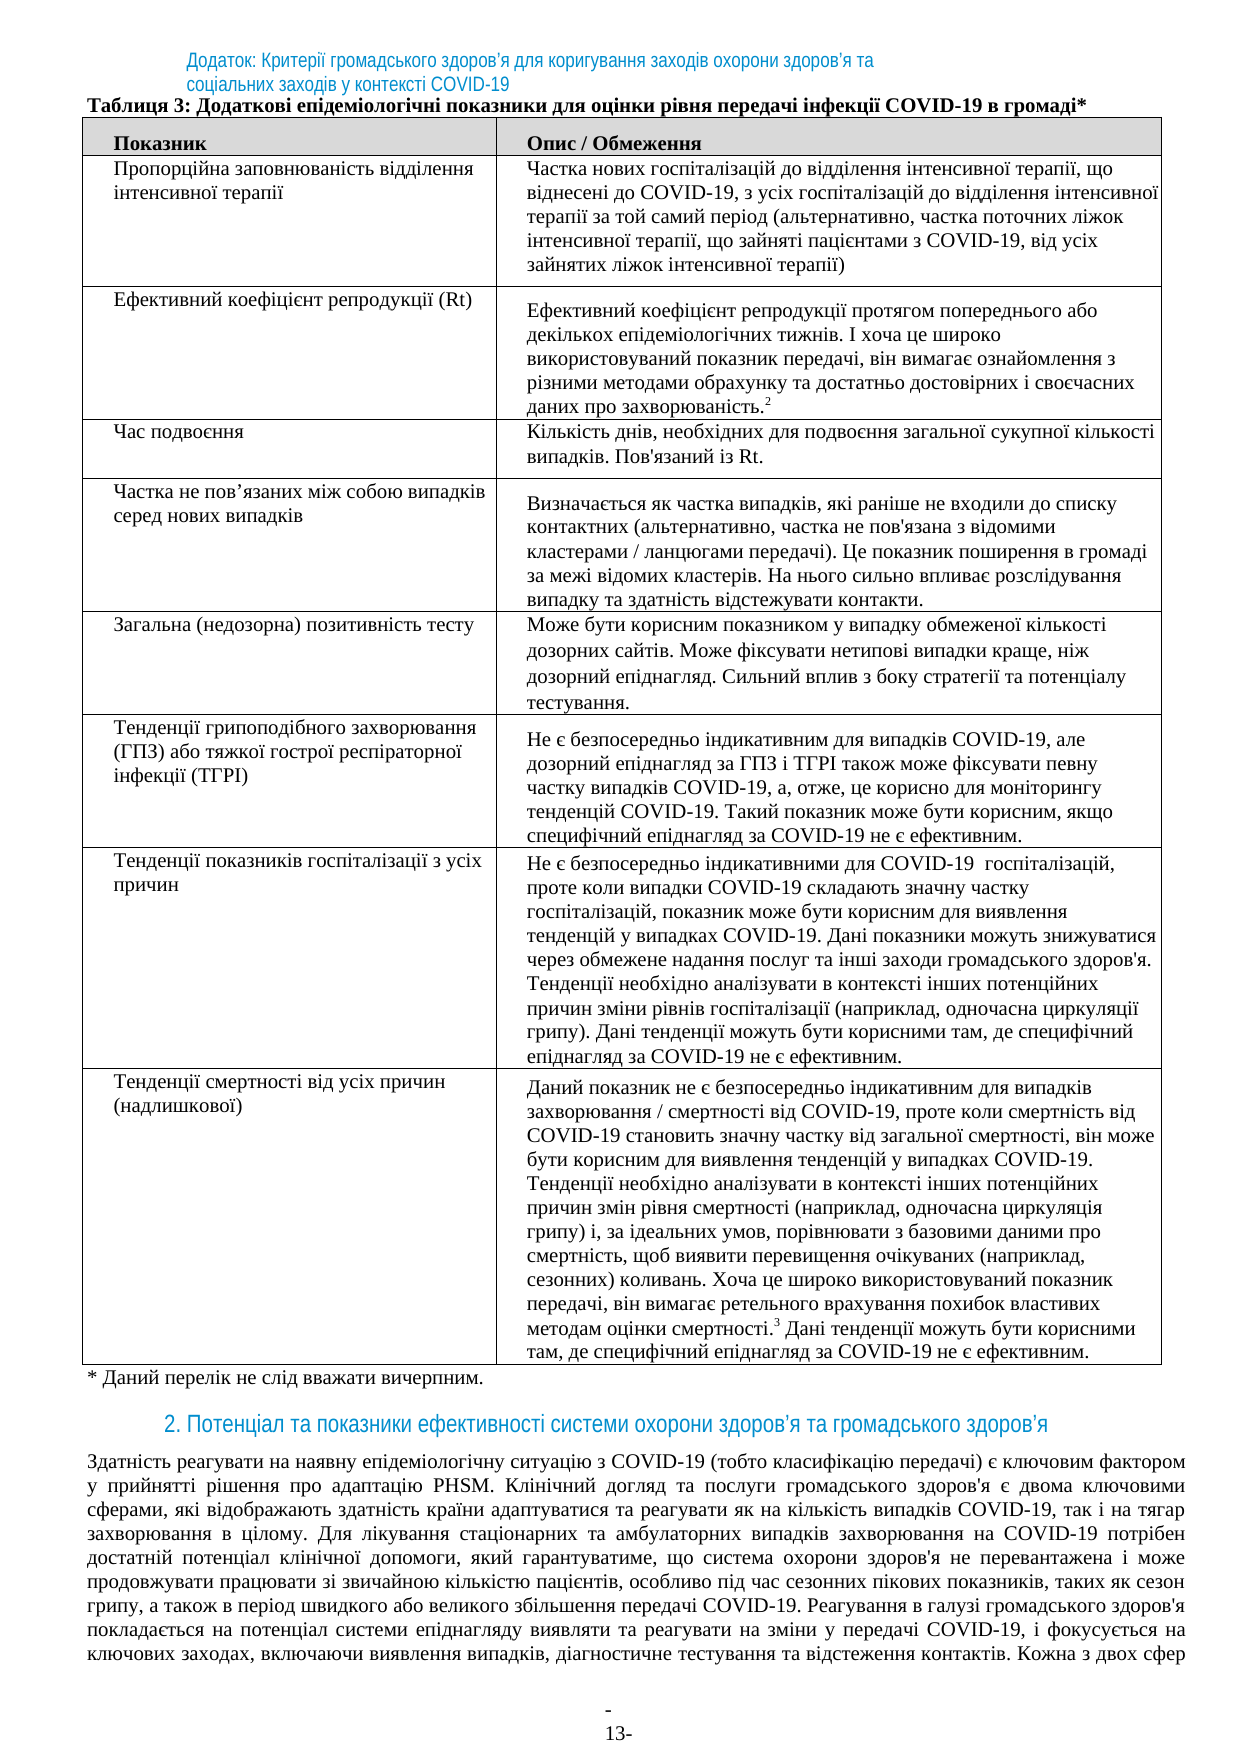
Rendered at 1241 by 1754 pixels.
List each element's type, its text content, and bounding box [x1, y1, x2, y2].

table_cell Тенденції смертності від усіх причин (надлишкової) [83, 1069, 496, 1363]
table_cell Визначається як частка випадків, які раніше не входили до списку контактних (альтернативно, частка не пов'язана з відомими кластерами / ланцюгами передачі). Це показник поширення в громаді за межі відомих кластерів. На нього сильно впливає розслідування випадку та здатність відстежувати контакти. [497, 479, 1161, 611]
table_cell Ефективний коефіцієнт репродукції протягом попереднього або декількох епідеміологічних тижнів. І хоча це широко використовуваний показник передачі, він вимагає ознайомлення з різними методами обрахунку та достатньо достовірних і своєчасних даних про захворюваність.2 [497, 287, 1161, 418]
table_cell Тенденції грипоподібного захворювання (ГПЗ) або тяжкої гострої респіраторної інфекції (ТГРІ) [83, 715, 496, 847]
table_header Опис / Обмеження [497, 118, 1161, 155]
table_header Показник [83, 118, 496, 155]
table_cell Не є безпосередньо індикативними для COVID-19 госпіталізацій, проте коли випадки COVID-19 складають значну частку госпіталізацій, показник може бути корисним для виявлення тенденцій у випадках COVID-19. Дані показники можуть знижуватися через обмежене надання послуг та інші заходи громадського здоров'я. Тенденції необхідно аналізувати в контексті інших потенційних причин зміни рівнів госпіталізації (наприклад, одночасна циркуляції грипу). Дані тенденції можуть бути корисними там, де специфічний епіднагляд за COVID-19 не є ефективним. [497, 848, 1161, 1068]
table_cell Час подвоєння [83, 420, 496, 478]
table_cell Тенденції показників госпіталізації з усіх причин [83, 848, 496, 1068]
table_cell Загальна (недозорна) позитивність тесту [83, 612, 496, 714]
table_cell Ефективний коефіцієнт репродукції (Rt) [83, 287, 496, 418]
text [87, 1448, 1187, 1665]
table_cell Частка не пов’язаних між собою випадків серед нових випадків [83, 479, 496, 611]
table_cell Пропорційна заповнюваність відділення інтенсивної терапії [83, 156, 496, 286]
table_cell Даний показник не є безпосередньо індикативним для випадків захворювання / смертності від COVID-19, проте коли смертність від COVID-19 становить значну частку від загальної смертності, він може бути корисним для виявлення тенденцій у випадках COVID-19. Тенденції необхідно аналізувати в контексті інших потенційних причин змін рівня смертності (наприклад, одночасна циркуляція грипу) і, за ідеальних умов, порівнювати з базовими даними про смертність, щоб виявити перевищення очікуваних (наприклад, сезонних) коливань. Хоча це широко використовуваний показник передачі, він вимагає ретельного врахування похибок властивих методам оцінки смертності.3 Дані тенденції можуть бути корисними там, де специфічний епіднагляд за COVID-19 не є ефективним. [497, 1069, 1161, 1363]
table_cell Не є безпосередньо індикативним для випадків COVID-19, але дозорний епіднагляд за ГПЗ і ТГРІ також може фіксувати певну частку випадків COVID-19, а, отже, це корисно для моніторингу тенденцій COVID-19. Такий показник може бути корисним, якщо специфічний епіднагляд за COVID-19 не є ефективним. [497, 715, 1161, 847]
text Таблиця 3: Додаткові епідеміологічні показники для оцінки рівня передачі інфекції COVID-19 в громаді* [87, 93, 1187, 117]
table_cell Кількість днів, необхідних для подвоєння загальної сукупної кількості випадків. Пов'язаний із Rt. [497, 420, 1161, 478]
text * Даний перелік не слід вважати вичерпним. [87, 1364, 1187, 1389]
table_cell Може бути корисним показником у випадку обмеженої кількості дозорних сайтів. Може фіксувати нетипові випадки краще, ніж дозорний епіднагляд. Сильний вплив з боку стратегії та потенціалу тестування. [497, 612, 1161, 714]
table_cell Частка нових госпіталізацій до відділення інтенсивної терапії, що віднесені до COVID-19, з усіх госпіталізацій до відділення інтенсивної терапії за той самий період (альтернативно, частка поточних ліжок інтенсивної терапії, що зайняті пацієнтами з COVID-19, від усіх зайнятих ліжок інтенсивної терапії) [497, 156, 1161, 286]
text 2. Потенціал та показники ефективності системи охорони здоров’я та громадського здоров’я [87, 1409, 1187, 1438]
